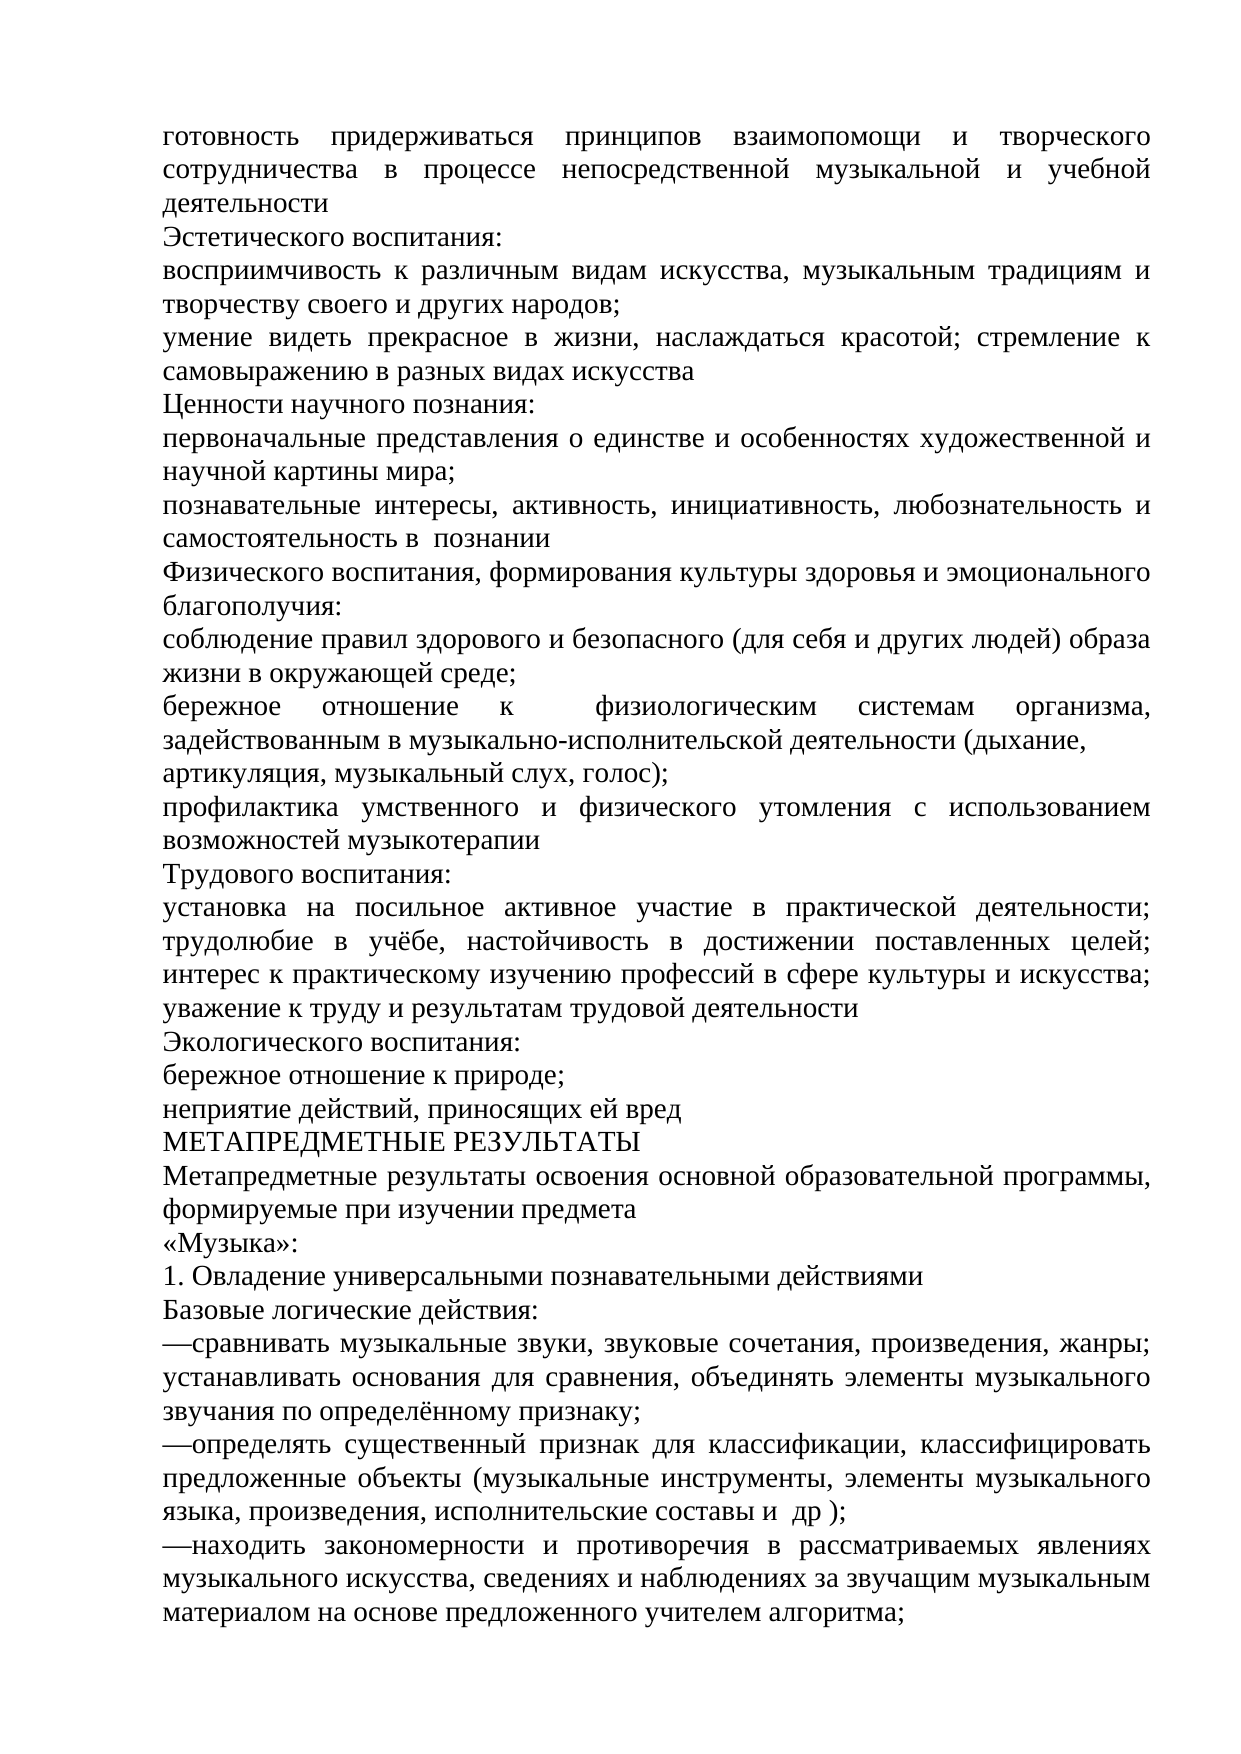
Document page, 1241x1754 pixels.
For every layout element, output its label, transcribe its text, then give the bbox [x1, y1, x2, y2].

text бережное отношение к природе; [162, 1057, 1152, 1091]
text Эстетического воспитания: [162, 219, 1152, 252]
text первоначальные представления о единстве и особенностях художественной и научной картины мира; [162, 420, 1152, 487]
text Метапредметные результаты освоения основной образовательной программы, формируемые при изучении предмета [162, 1158, 1152, 1225]
text восприимчивость к различным видам искусства, музыкальным традициям и творчеству своего и других народов; [162, 252, 1152, 319]
text Экологического воспитания: [162, 1024, 1152, 1057]
text бережное отношение к физиологическим системам организма, задействованным в музыкально-исполнительской деятельности (дыхание, [162, 688, 1152, 755]
text умение видеть прекрасное в жизни, наслаждаться красотой; стремление к самовыражению в разных видах искусства [162, 319, 1152, 386]
text 1. Овладение универсальными познавательными действиями [162, 1258, 1152, 1292]
text Ценности научного познания: [162, 386, 1152, 420]
text неприятие действий, приносящих ей вред [162, 1091, 1152, 1124]
text Трудового воспитания: [162, 856, 1152, 889]
text познавательные интересы, активность, инициативность, любознательность и самостоятельность в познании [162, 487, 1152, 554]
text соблюдение правил здорового и безопасного (для себя и других людей) образа жизни в окружающей среде; [162, 621, 1152, 688]
text артикуляция, музыкальный слух, голос); [162, 755, 1152, 789]
text готовность придерживаться принципов взаимопомощи и творческого сотрудничества в процессе непосредственной музыкальной и учебной деятельности [162, 118, 1152, 219]
text «Музыка»: [162, 1225, 1152, 1258]
text Базовые логические действия: [162, 1292, 1152, 1326]
text установка на посильное активное участие в практической деятельности; трудолюбие в учёбе, настойчивость в достижении поставленных целей; интерес к практическому изучению профессий в сфере культуры и искусства; уважение к труду и результатам трудовой деятельности [162, 889, 1152, 1024]
text —сравнивать музыкальные звуки, звуковые сочетания, произведения, жанры; устанавливать основания для сравнения, объединять элементы музыкального звучания по определённому признаку; [162, 1326, 1152, 1426]
text профилактика умственного и физического утомления с использованием возможностей музыкотерапии [162, 789, 1152, 856]
text —находить закономерности и противоречия в рассматриваемых явлениях музыкального искусства, сведениях и наблюдениях за звучащим музыкальным материалом на основе предложенного учителем алгоритма; [162, 1527, 1152, 1627]
text —определять существенный признак для классификации, классифицировать предложенные объекты (музыкальные инструменты, элементы музыкального языка, произведения, исполнительские составы и др ); [162, 1426, 1152, 1527]
text Физического воспитания, формирования культуры здоровья и эмоционального благополучия: [162, 554, 1152, 621]
text МЕТАПРЕДМЕТНЫЕ РЕЗУЛЬТАТЫ [162, 1124, 1152, 1158]
